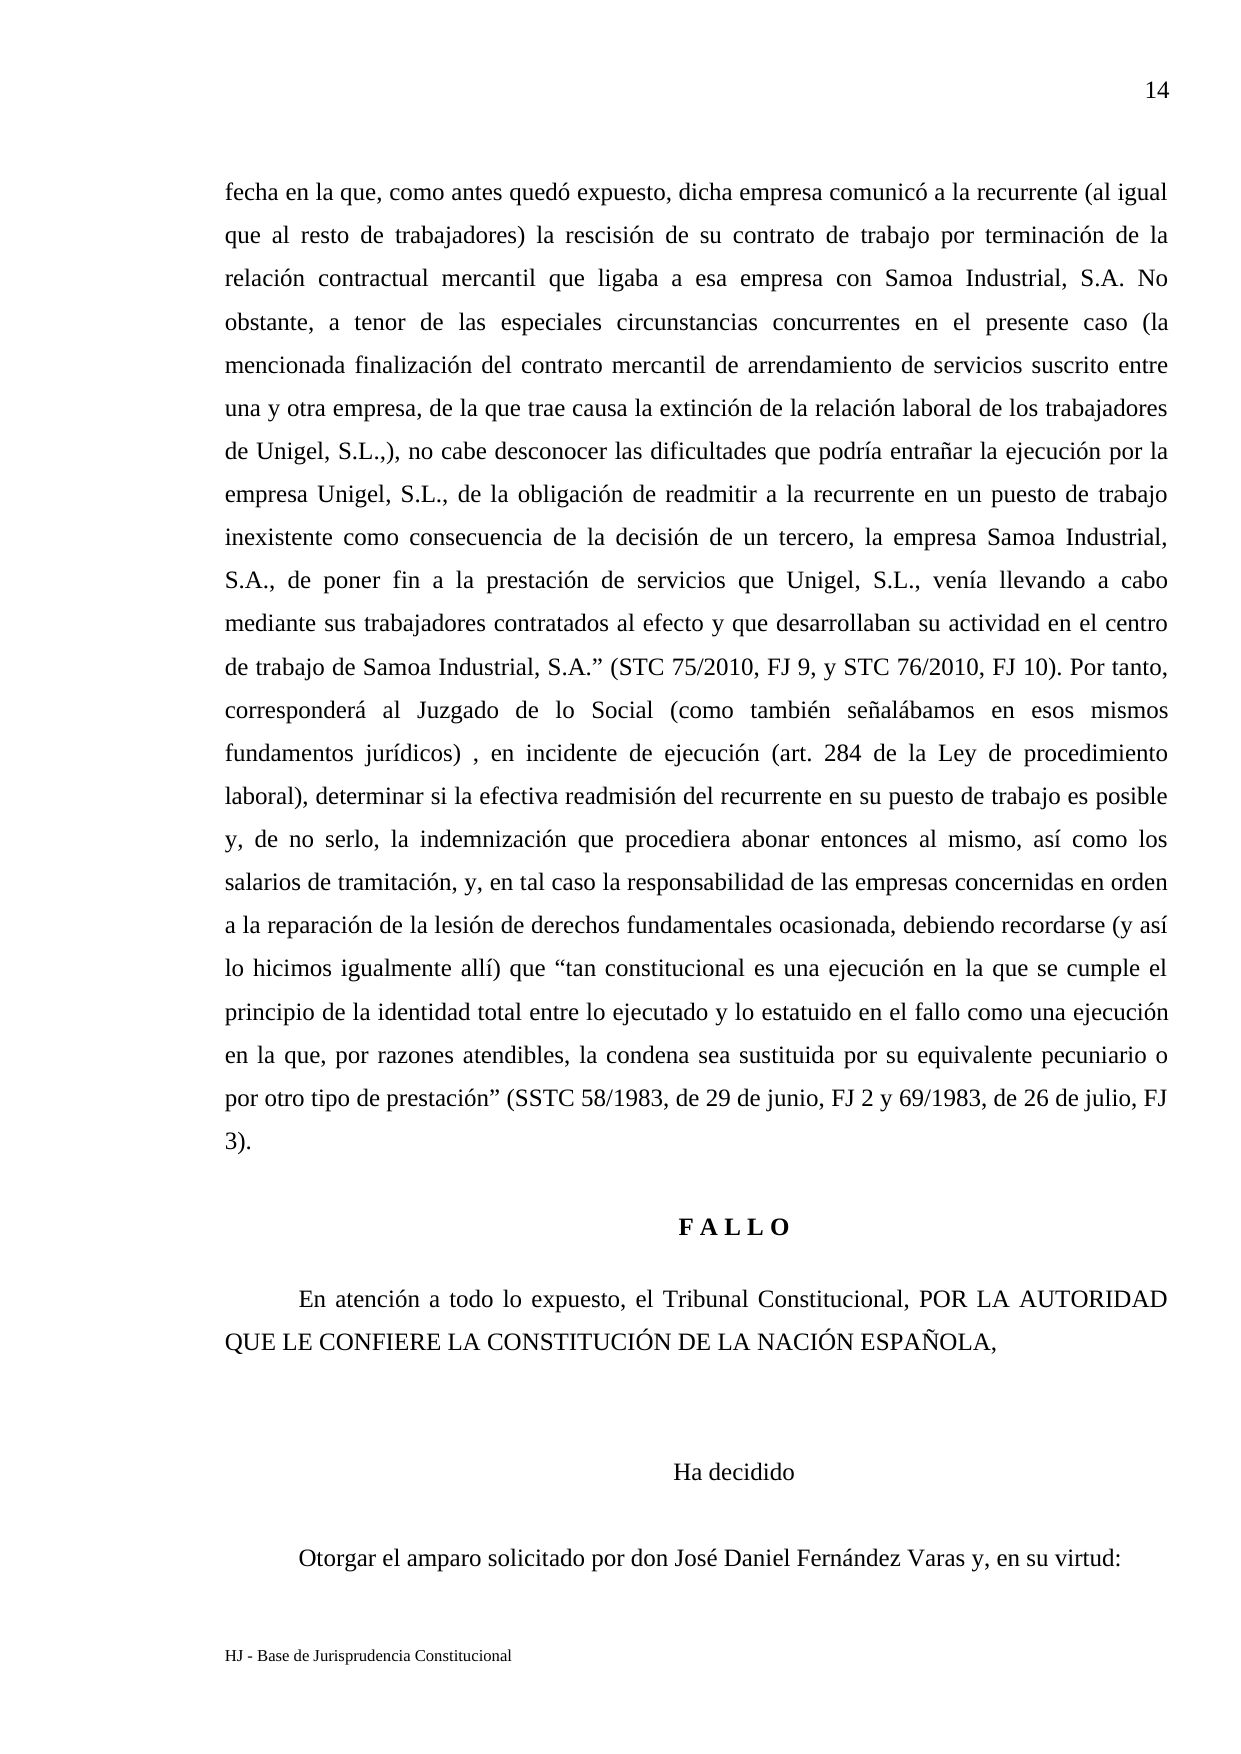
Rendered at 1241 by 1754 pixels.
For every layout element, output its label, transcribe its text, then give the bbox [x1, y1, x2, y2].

text Otorgar el amparo solicitado por don José Daniel Fernández Varas y, en su virtud: [224, 1543, 1169, 1572]
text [224, 177, 1169, 1155]
text En atención a todo lo expuesto, el Tribunal Constitucional, POR LA AUTORIDAD QUE LE CONFIERE LA CONSTITUCIÓN DE LA NACIÓN ESPAÑOLA, [224, 1284, 1169, 1356]
text Ha decidido [224, 1457, 1169, 1485]
subtitle F A L L O [224, 1212, 1169, 1241]
